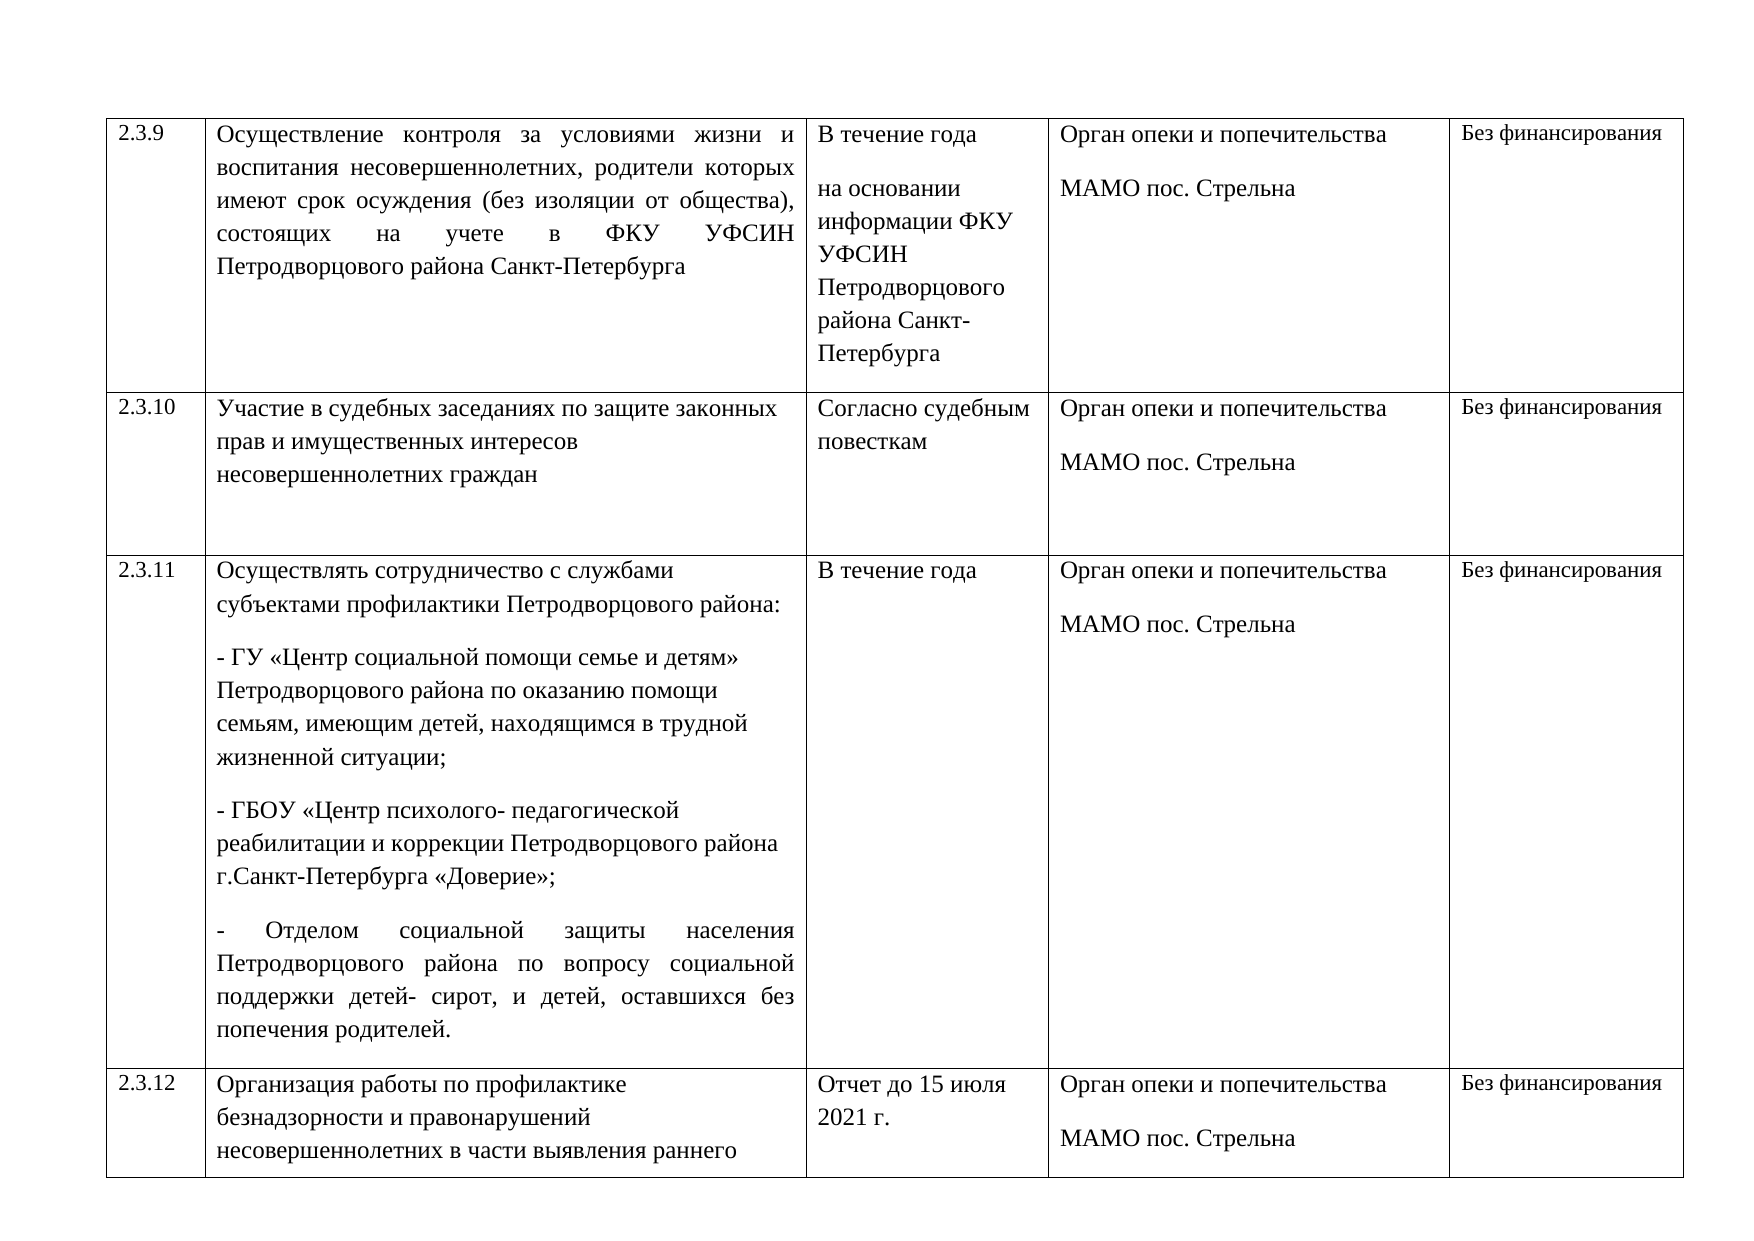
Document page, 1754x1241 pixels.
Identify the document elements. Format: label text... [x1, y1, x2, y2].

table_cell Орган опеки и попечительства МАМО пос. Стрельна [1049, 556, 1449, 1068]
table_cell Без финансирования [1450, 119, 1683, 392]
table_cell Без финансирования [1450, 393, 1683, 554]
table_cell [807, 1069, 1048, 1177]
table_cell Осуществление контроля за условиями жизни и воспитания несовершеннолетних, родители которых имеют срок осуждения (без изоляции от общества), состоящих на учете в ФКУ УФСИН Петродворцового района Санкт-Петербурга [206, 119, 806, 392]
table_cell Согласно судебным повесткам [807, 393, 1048, 554]
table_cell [206, 1069, 806, 1177]
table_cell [1049, 119, 1449, 392]
table_cell 2.3.11 [107, 556, 205, 1068]
table_cell В течение года [807, 556, 1048, 1068]
table_cell 2.3.10 [107, 393, 205, 554]
table_cell Осуществлять сотрудничество с службами субъектами профилактики Петродворцового района: - ГУ «Центр социальной помощи семье и детям» Петродворцового района по оказанию помощи семьям, имеющим детей, находящимся в трудной жизненной ситуации; - ГБОУ «Центр психолого- педагогической реабилитации и коррекции Петродворцового района г.Санкт-Петербурга «Доверие»; - Отделом социальной защиты населения Петродворцового района по вопросу социальной поддержки детей- сирот, и детей, оставшихся без попечения родителей. [206, 556, 806, 1068]
table_cell 2.3.12 [107, 1069, 205, 1177]
table_cell Орган опеки и попечительства МАМО пос. Стрельна [1049, 393, 1449, 554]
table_cell Участие в судебных заседаниях по защите законных прав и имущественных интересов несовершеннолетних граждан [206, 393, 806, 554]
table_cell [1049, 1069, 1449, 1177]
table_cell В течение года на основании информации ФКУ УФСИН Петродворцового района Санкт-Петербурга [807, 119, 1048, 392]
table_cell Без финансирования [1450, 556, 1683, 1068]
table_cell Без финансирования [1450, 1069, 1683, 1177]
table_cell 2.3.9 [107, 119, 205, 392]
